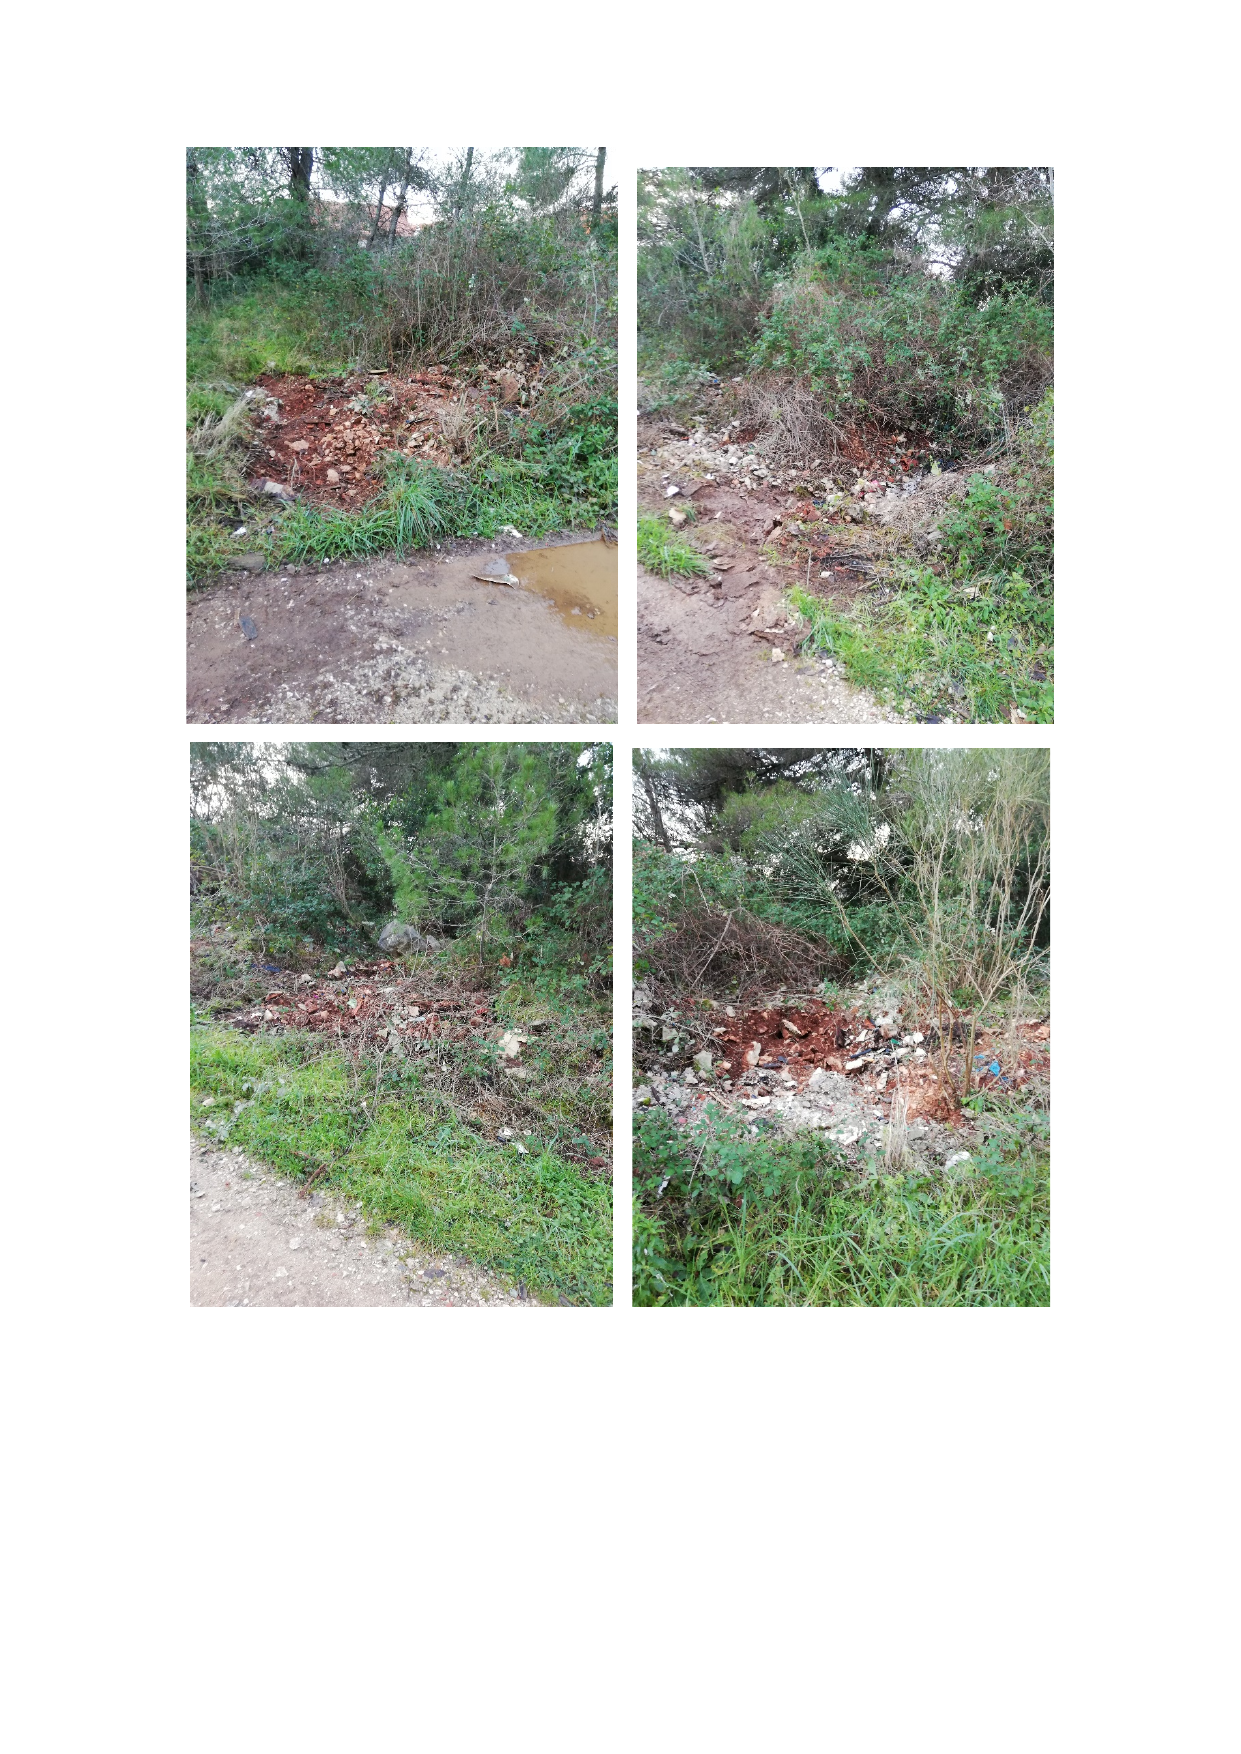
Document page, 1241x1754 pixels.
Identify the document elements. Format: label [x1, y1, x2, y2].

picture [637, 167, 1054, 724]
picture [632, 748, 1051, 1307]
picture [190, 742, 613, 1307]
picture [186, 147, 618, 724]
